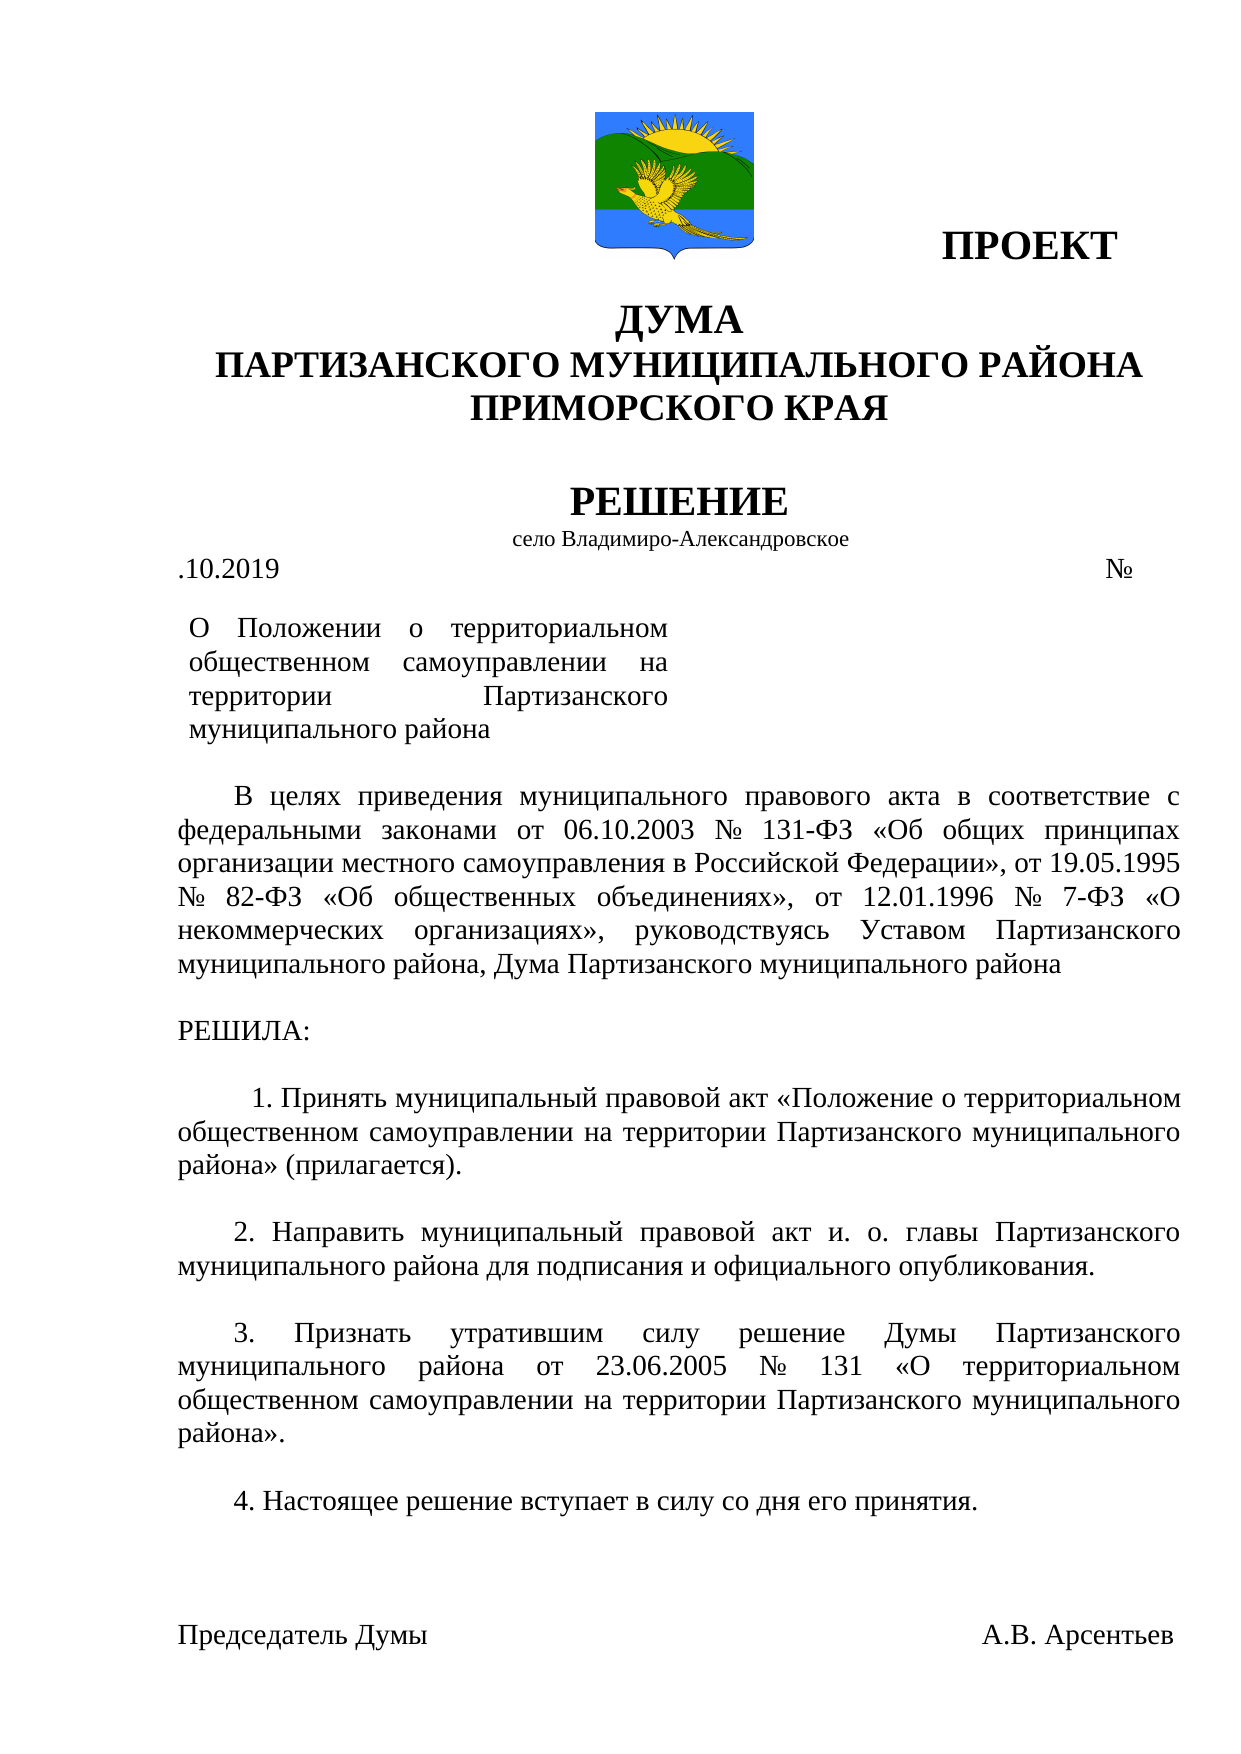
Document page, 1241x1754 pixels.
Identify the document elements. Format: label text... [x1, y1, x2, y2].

text ПАРТИЗАНСКОГО МУНИЦИПАЛЬНОГО РАЙОНА [177, 343, 1181, 386]
text ПРОЕКТ [177, 112, 1181, 268]
text В целях приведения муниципального правового акта в соответствие с федеральными законами от 06.10.2003 № 131-ФЗ «Об общих принципах организации местного самоуправления в Российской Федерации», от 19.05.1995 № 82-ФЗ «Об общественных объединениях», от 12.01.1996 № 7-ФЗ «О некоммерческих организациях», руководствуясь Уставом Партизанского муниципального района, Дума Партизанского муниципального района [177, 778, 1181, 979]
text ПРИМОРСКОГО КРАЯ [177, 386, 1181, 429]
text 1. Принять муниципальный правовой акт «Положение о территориальном общественном самоуправлении на территории Партизанского муниципального района» (прилагается). [177, 1080, 1181, 1181]
text ДУМА [177, 295, 1181, 343]
text 4. Настоящее решение вступает в силу со дня его принятия. [177, 1483, 1181, 1516]
text .10.2019 № [177, 551, 1181, 585]
text РЕШИЛА: [177, 1013, 1181, 1047]
text 2. Направить муниципальный правовой акт и. о. главы Партизанского муниципального района для подписания и официального опубликования. [177, 1214, 1181, 1281]
subtitle РЕШЕНИЕ [177, 477, 1181, 525]
text Председатель Думы А.В. Арсентьев [177, 1617, 1181, 1650]
table_header О Положении о территориальном общественном самоуправлении на территории Партизанского муниципального района [177, 611, 679, 745]
text село Владимиро-Александровское [177, 525, 1181, 551]
text 3. Признать утратившим силу решение Думы Партизанского муниципального района от 23.06.2005 № 131 «О территориальном общественном самоуправлении на территории Партизанского муниципального района». [177, 1315, 1181, 1449]
picture [595, 112, 754, 260]
